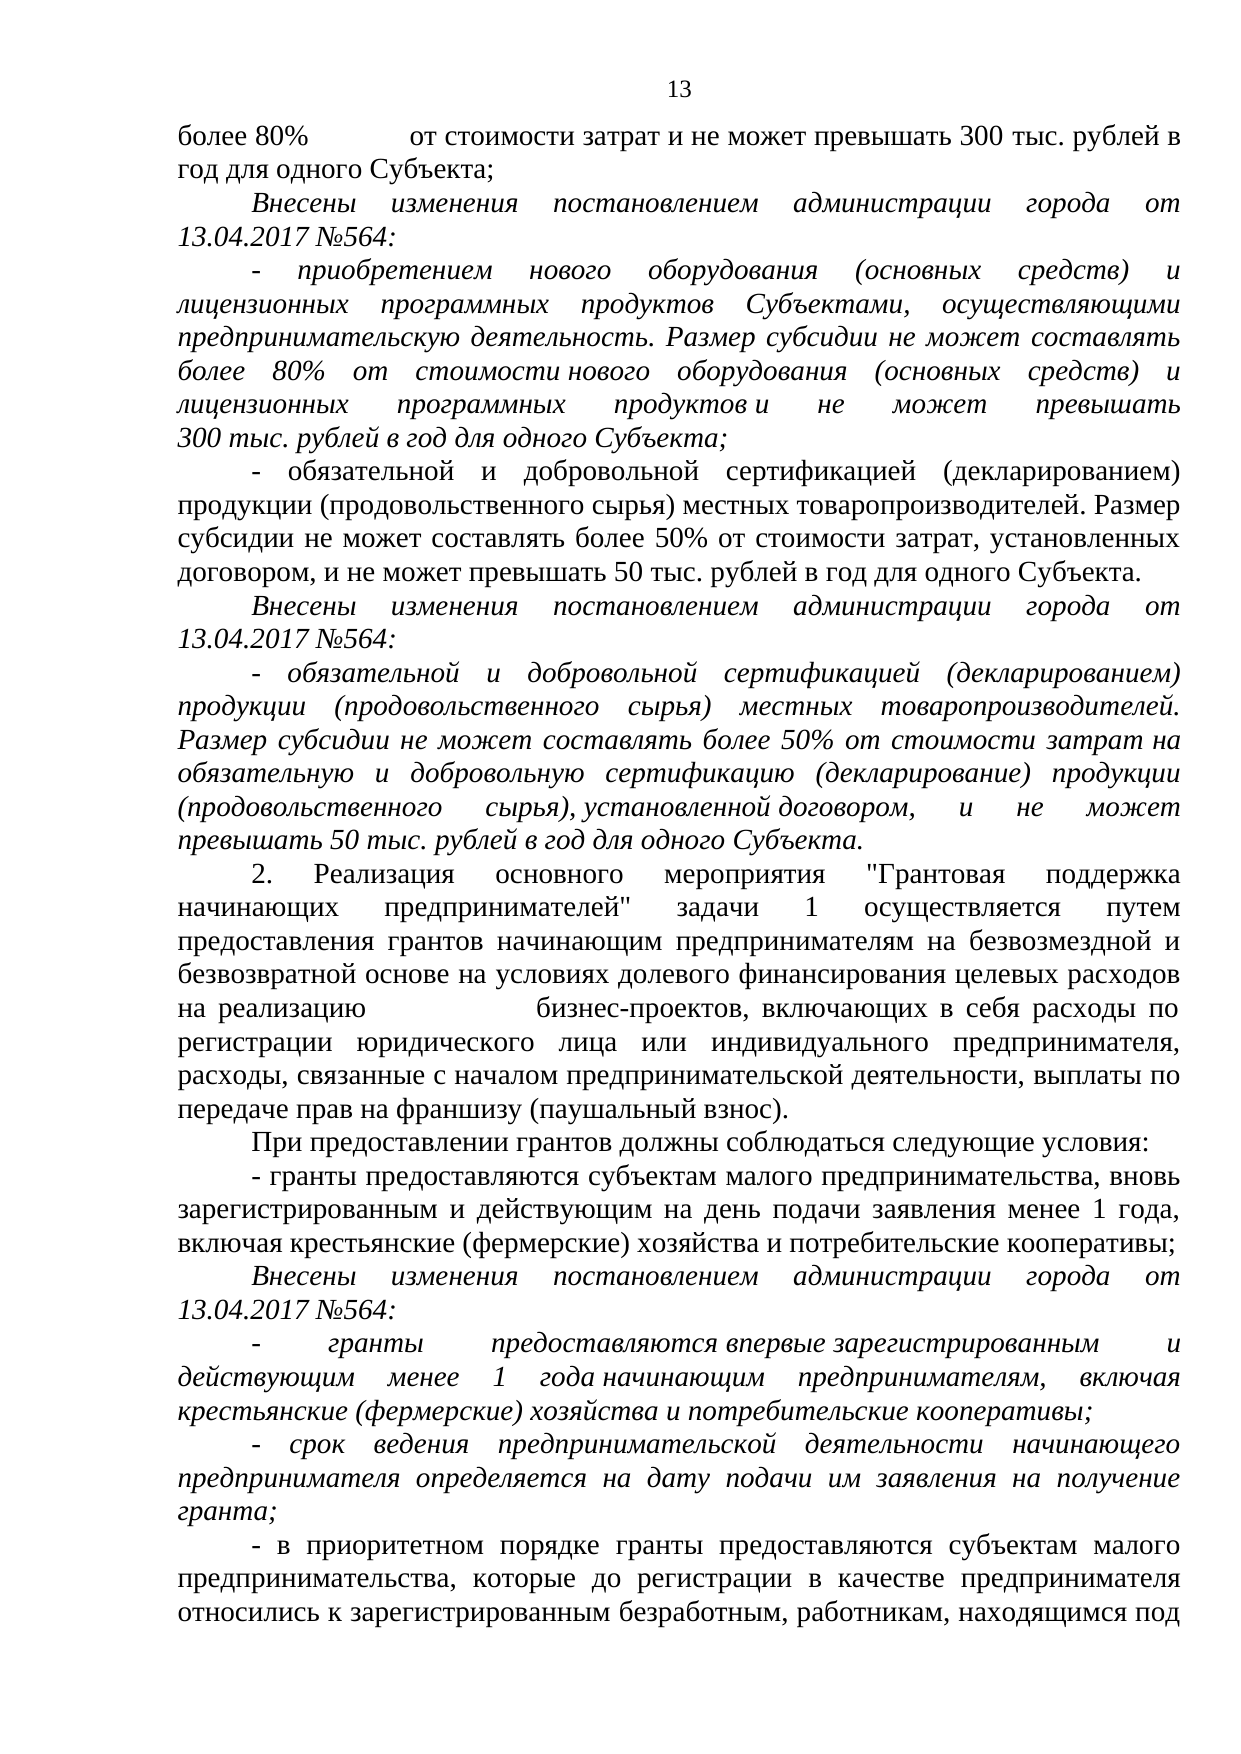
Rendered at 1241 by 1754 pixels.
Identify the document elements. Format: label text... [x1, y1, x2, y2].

text - гранты предоставляются субъектам малого предпринимательства, вновь зарегистрированным и действующим на день подачи заявления менее 1 года, включая крестьянские (фермерские) хозяйства и потребительские кооперативы; [177, 1158, 1181, 1258]
text 2. Реализация основного мероприятия "Грантовая поддержка начинающих предпринимателей" задачи 1 осуществляется путем предоставления грантов начинающим предпринимателям на безвозмездной и безвозвратной основе на условиях долевого финансирования целевых расходов на реализацию бизнес-проектов, включающих в себя расходы по регистрации юридического лица или индивидуального предпринимателя, расходы, связанные с началом предпринимательской деятельности, выплаты по передаче прав на франшизу (паушальный взнос). [177, 856, 1181, 1124]
text - обязательной и добровольной сертификацией (декларированием) продукции (продовольственного сырья) местных товаропроизводителей. Размер субсидии не может составлять более 50% от стоимости затрат, установленных договором, и не может превышать 50 тыс. рублей в год для одного Субъекта. [177, 453, 1181, 588]
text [177, 118, 1181, 185]
text - приобретением нового оборудования (основных средств) и лицензионных программных продуктов Субъектами, осуществляющими предпринимательскую деятельность. Размер субсидии не может составлять более 80% от стоимости нового оборудования (основных средств) и лицензионных программных продуктов и не может превышать 300 тыс. рублей в год для одного Субъекта; [177, 252, 1181, 453]
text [177, 1527, 1181, 1627]
text - обязательной и добровольной сертификацией (декларированием) продукции (продовольственного сырья) местных товаропроизводителей. Размер субсидии не может составлять более 50% от стоимости затрат на обязательную и добровольную сертификацию (декларирование) продукции (продовольственного сырья), установленной договором, и не может превышать 50 тыс. рублей в год для одного Субъекта. [177, 655, 1181, 856]
text - гранты предоставляются впервые зарегистрированным и действующим менее 1 года начинающим предпринимателям, включая крестьянские (фермерские) хозяйства и потребительские кооперативы; [177, 1326, 1181, 1426]
text При предоставлении грантов должны соблюдаться следующие условия: [177, 1124, 1181, 1158]
text Внесены изменения постановлением администрации города от 13.04.2017 №564: [177, 185, 1181, 252]
text Внесены изменения постановлением администрации города от 13.04.2017 №564: [177, 588, 1181, 655]
text Внесены изменения постановлением администрации города от 13.04.2017 №564: [177, 1258, 1181, 1326]
text - срок ведения предпринимательской деятельности начинающего предпринимателя определяется на дату подачи им заявления на получение гранта; [177, 1426, 1181, 1527]
